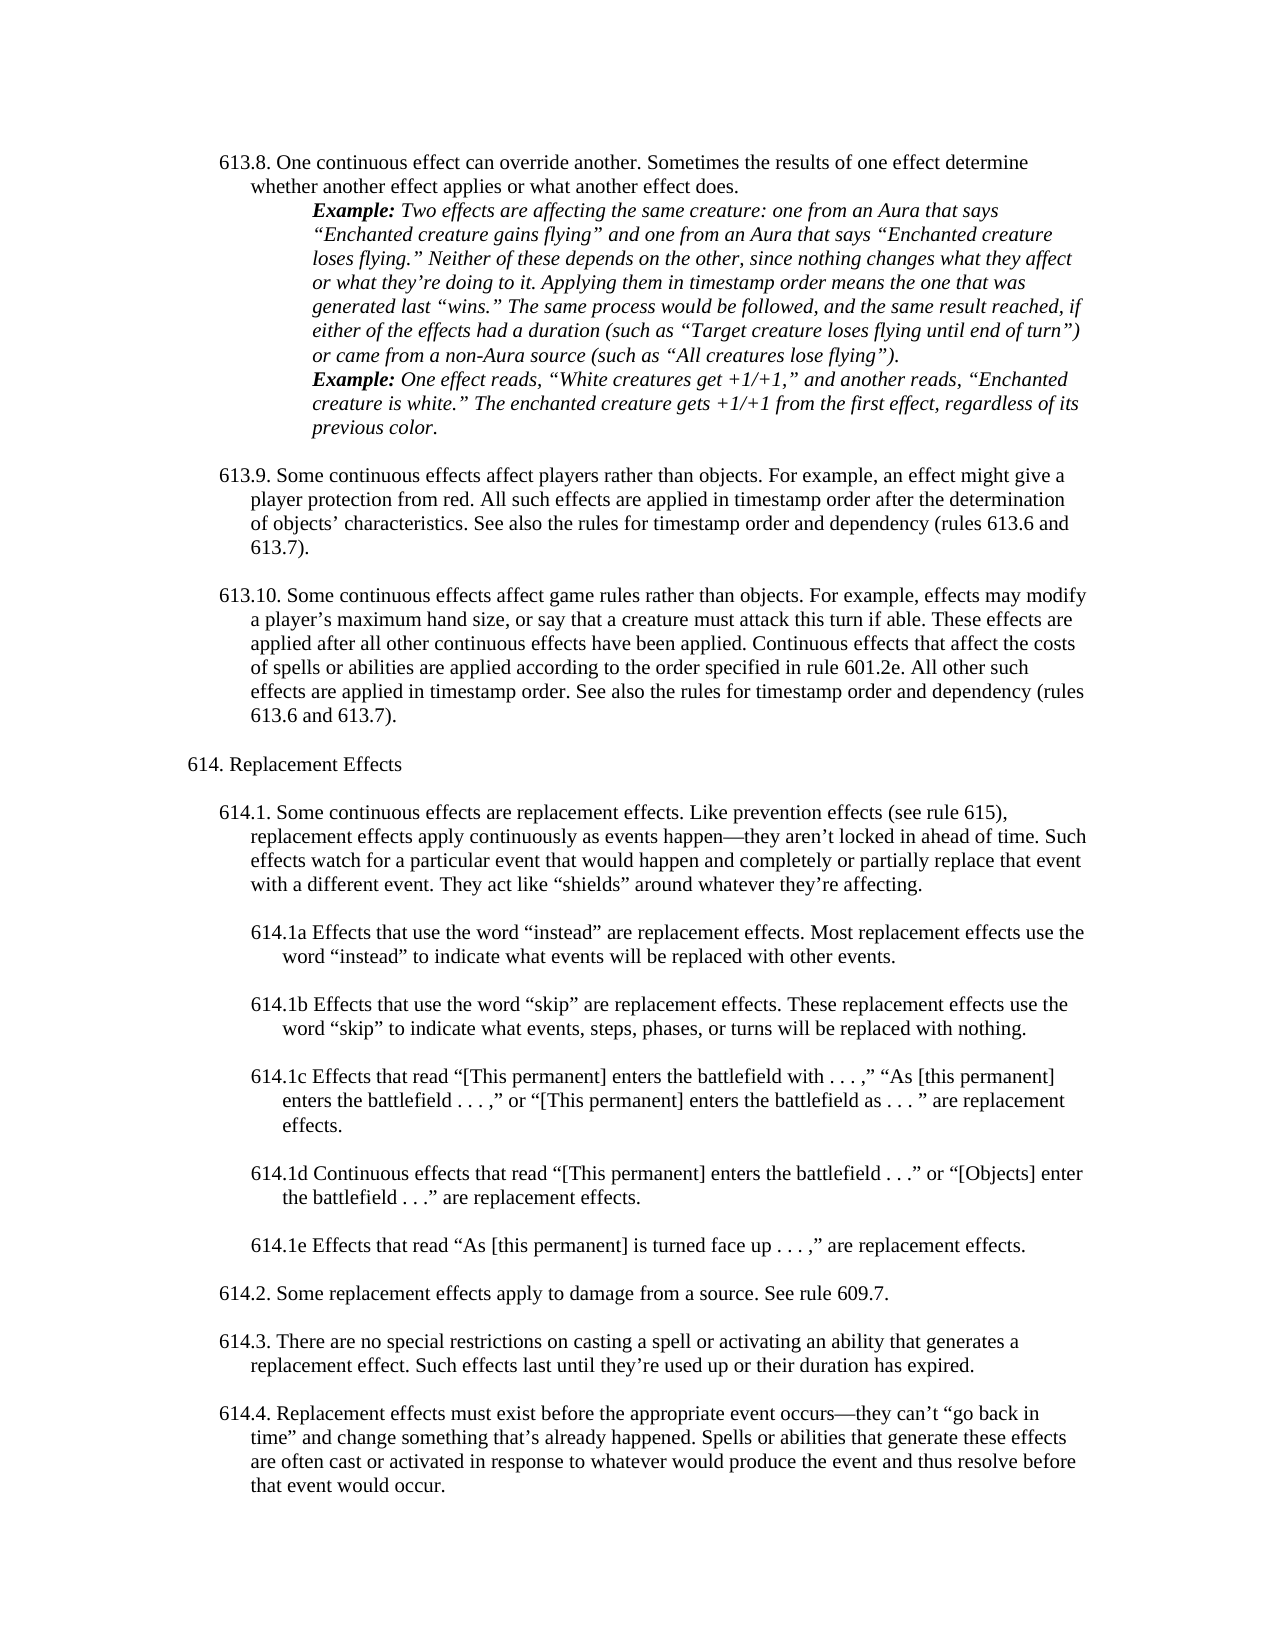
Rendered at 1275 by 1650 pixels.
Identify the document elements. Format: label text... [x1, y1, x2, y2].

text 614.1e Effects that read “As [this permanent] is turned face up . . . ,” are replacement effects. [251, 1233, 1087, 1257]
text 613.10. Some continuous effects affect game rules rather than objects. For example, effects may modify a player’s maximum hand size, or say that a creature must attack this turn if able. These effects are applied after all other continuous effects have been applied. Continuous effects that affect the costs of spells or abilities are applied according to the order specified in rule 601.2e. All other such effects are applied in timestamp order. See also the rules for timestamp order and dependency (rules 613.6 and 613.7). [219, 583, 1087, 727]
text 613.9. Some continuous effects affect players rather than objects. For example, an effect might give a player protection from red. All such effects are applied in timestamp order after the determination of objects’ characteristics. See also the rules for timestamp order and dependency (rules 613.6 and 613.7). [219, 463, 1087, 559]
text 614.2. Some replacement effects apply to damage from a source. See rule 609.7. [219, 1281, 1087, 1305]
text 614.3. There are no special restrictions on casting a spell or activating an ability that generates a replacement effect. Such effects last until they’re used up or their duration has expired. [219, 1329, 1087, 1377]
text 614.1. Some continuous effects are replacement effects. Like prevention effects (see rule 615), replacement effects apply continuously as events happen—they aren’t locked in ahead of time. Such effects watch for a particular event that would happen and completely or partially replace that event with a different event. They act like “shields” around whatever they’re affecting. [219, 800, 1087, 896]
text 614.1c Effects that read “[This permanent] enters the battlefield with . . . ,” “As [this permanent] enters the battlefield . . . ,” or “[This permanent] enters the battlefield as . . . ” are replacement effects. [251, 1064, 1087, 1137]
text Example: Two effects are affecting the same creature: one from an Aura that says “Enchanted creature gains flying” and one from an Aura that says “Enchanted creature loses flying.” Neither of these depends on the other, since nothing changes what they affect or what they’re doing to it. Applying them in timestamp order means the one that was generated last “wins.” The same process would be followed, and the same result reached, if either of the effects had a duration (such as “Target creature loses flying until end of turn”) or came from a non-Aura source (such as “All creatures lose flying”). [312, 198, 1087, 367]
text 614.4. Replacement effects must exist before the appropriate event occurs—they can’t “go back in time” and change something that’s already happened. Spells or abilities that generate these effects are often cast or activated in response to whatever would produce the event and thus resolve before that event would occur. [219, 1401, 1087, 1497]
text Example: One effect reads, “White creatures get +1/+1,” and another reads, “Enchanted creature is white.” The enchanted creature gets +1/+1 from the first effect, regardless of its previous color. [312, 367, 1087, 439]
text 614.1d Continuous effects that read “[This permanent] enters the battlefield . . .” or “[Objects] enter the battlefield . . .” are replacement effects. [251, 1161, 1087, 1209]
text 614. Replacement Effects [187, 752, 1087, 776]
text 614.1a Effects that use the word “instead” are replacement effects. Most replacement effects use the word “instead” to indicate what events will be replaced with other events. [251, 920, 1087, 968]
text 613.8. One continuous effect can override another. Sometimes the results of one effect determine whether another effect applies or what another effect does. [219, 150, 1087, 198]
text 614.1b Effects that use the word “skip” are replacement effects. These replacement effects use the word “skip” to indicate what events, steps, phases, or turns will be replaced with nothing. [251, 992, 1087, 1040]
